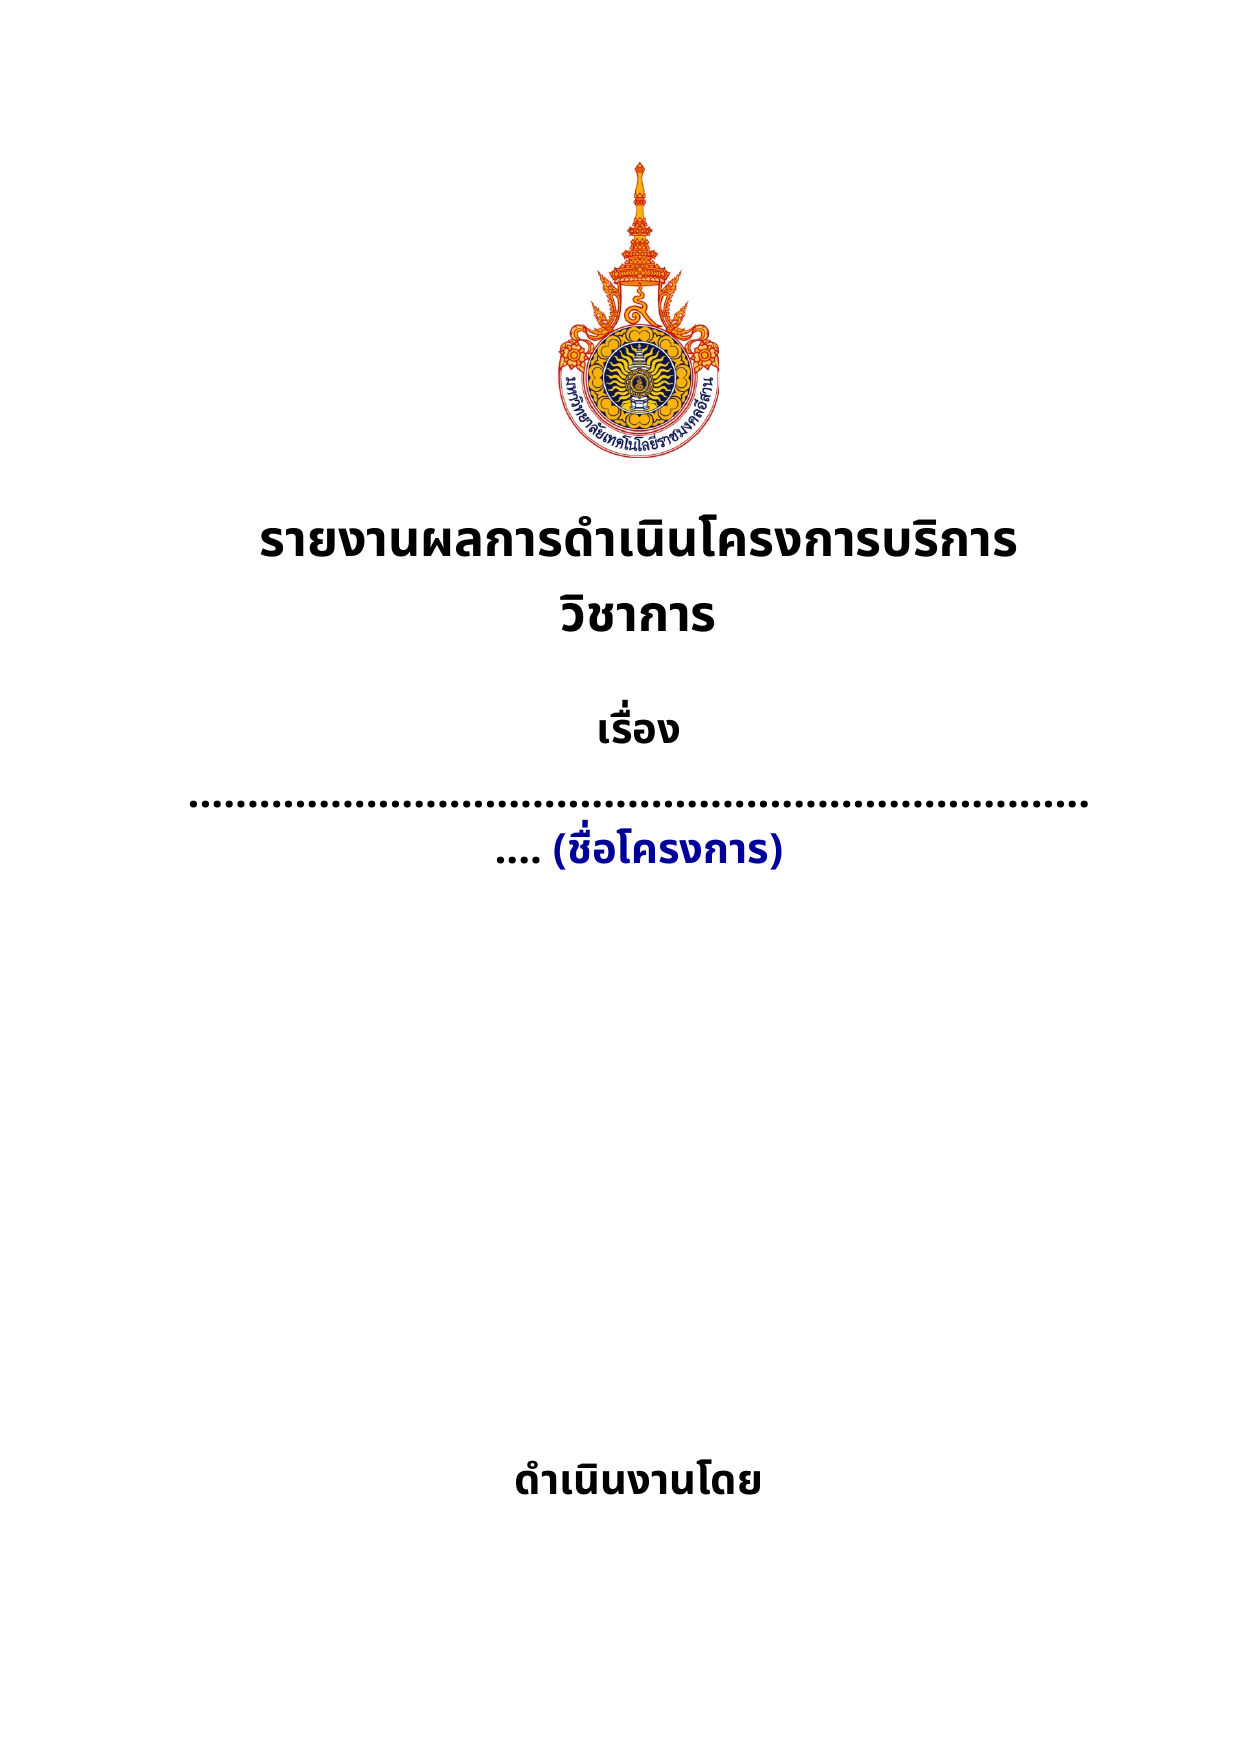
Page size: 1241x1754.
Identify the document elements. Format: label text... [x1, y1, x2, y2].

text รายงานผลการดำเนินโครงการบริการวิชาการ [187, 503, 1090, 654]
text ดำเนินงานโดย [187, 1450, 1090, 1513]
text เรื่อง ................................................................................ (ชื่อโครงการ) [187, 700, 1090, 883]
picture [558, 162, 720, 458]
